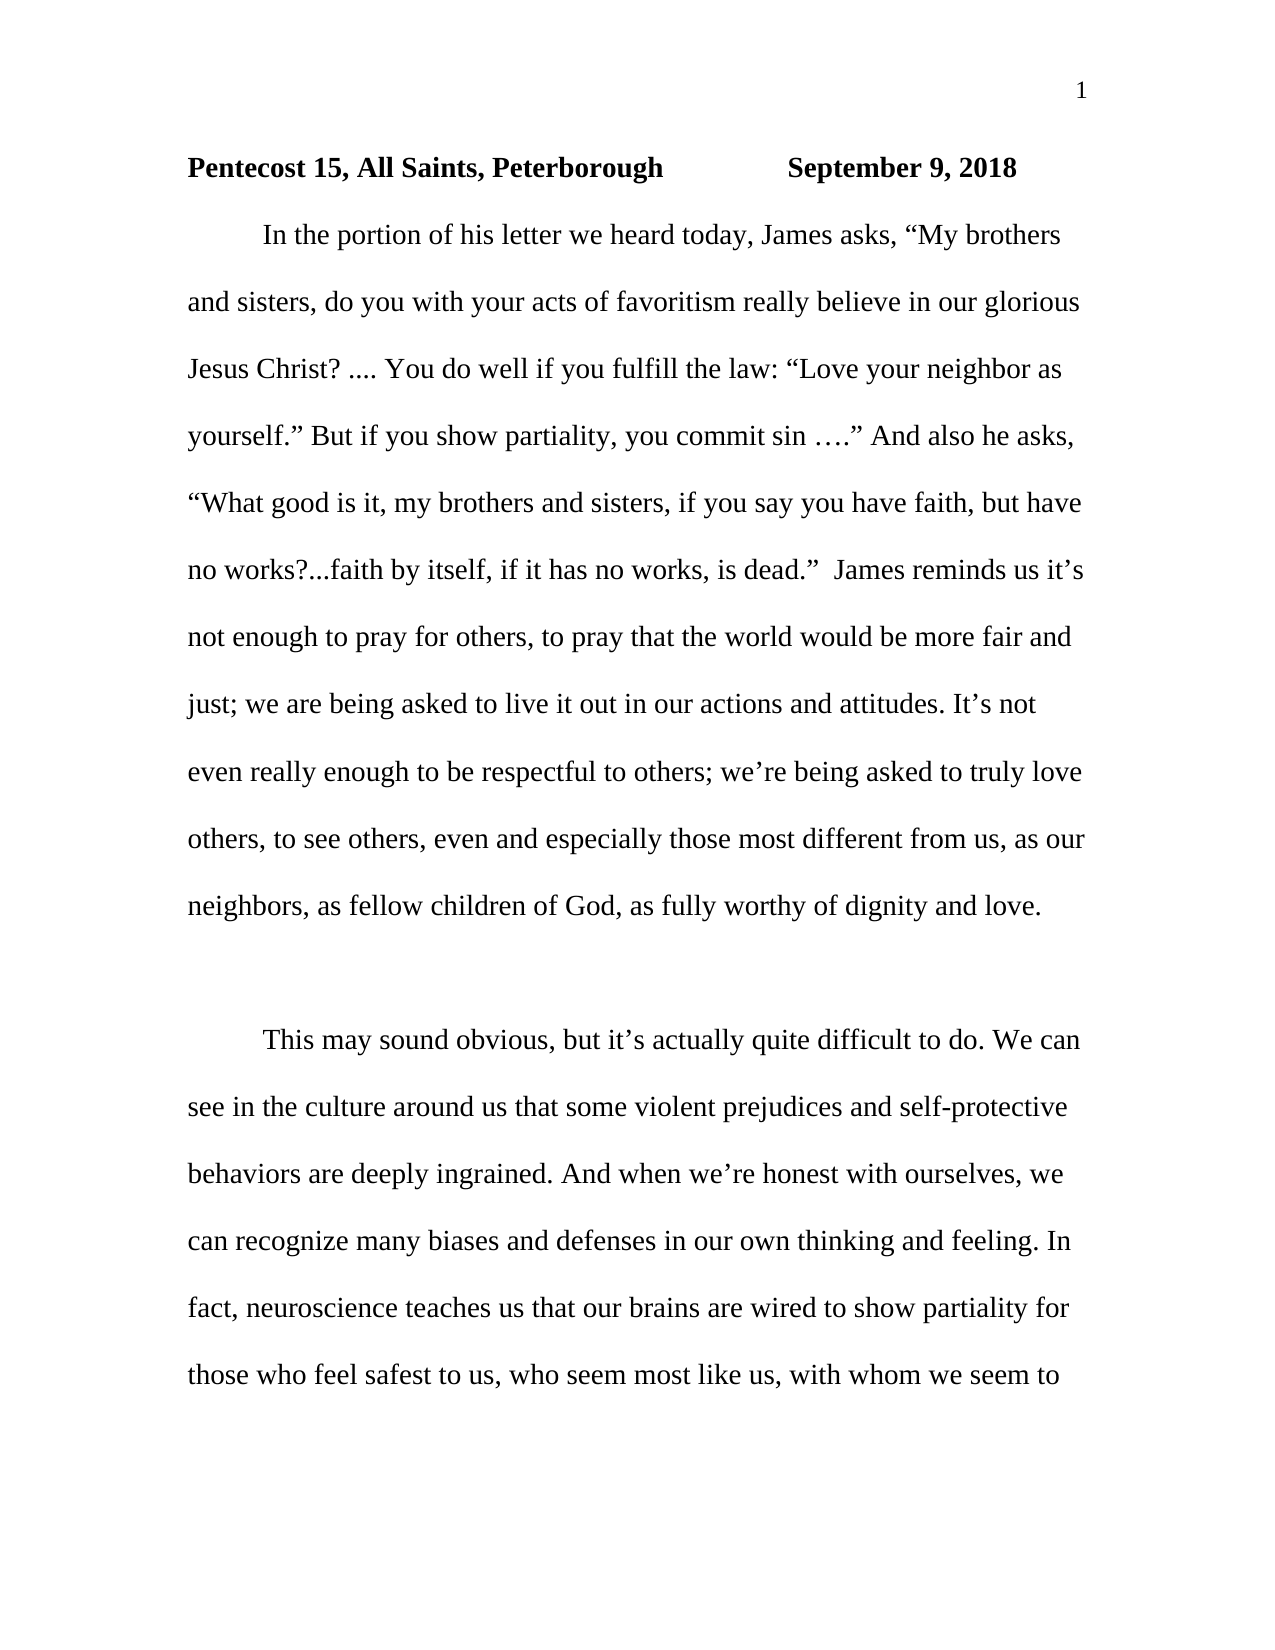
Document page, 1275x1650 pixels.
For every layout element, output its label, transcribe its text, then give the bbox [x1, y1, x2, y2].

text In the portion of his letter we heard today, James asks, “My brothers and sisters, do you with your acts of favoritism really believe in our glorious Jesus Christ? .... You do well if you fulfill the law: “Love your neighbor as yourself.” But if you show partiality, you commit sin ….” And also he asks, “What good is it, my brothers and sisters, if you say you have faith, but have no works?...faith by itself, if it has no works, is dead.” James reminds us it’s not enough to pray for others, to pray that the world would be more fair and just; we are being asked to live it out in our actions and attitudes. It’s not even really enough to be respectful to others; we’re being asked to truly love others, to see others, even and especially those most different from us, as our neighbors, as fellow children of God, as fully worthy of dignity and love. [187, 217, 1087, 921]
text Pentecost 15, All Saints, Peterborough September 9, 2018 [187, 150, 1087, 183]
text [187, 1022, 1087, 1391]
